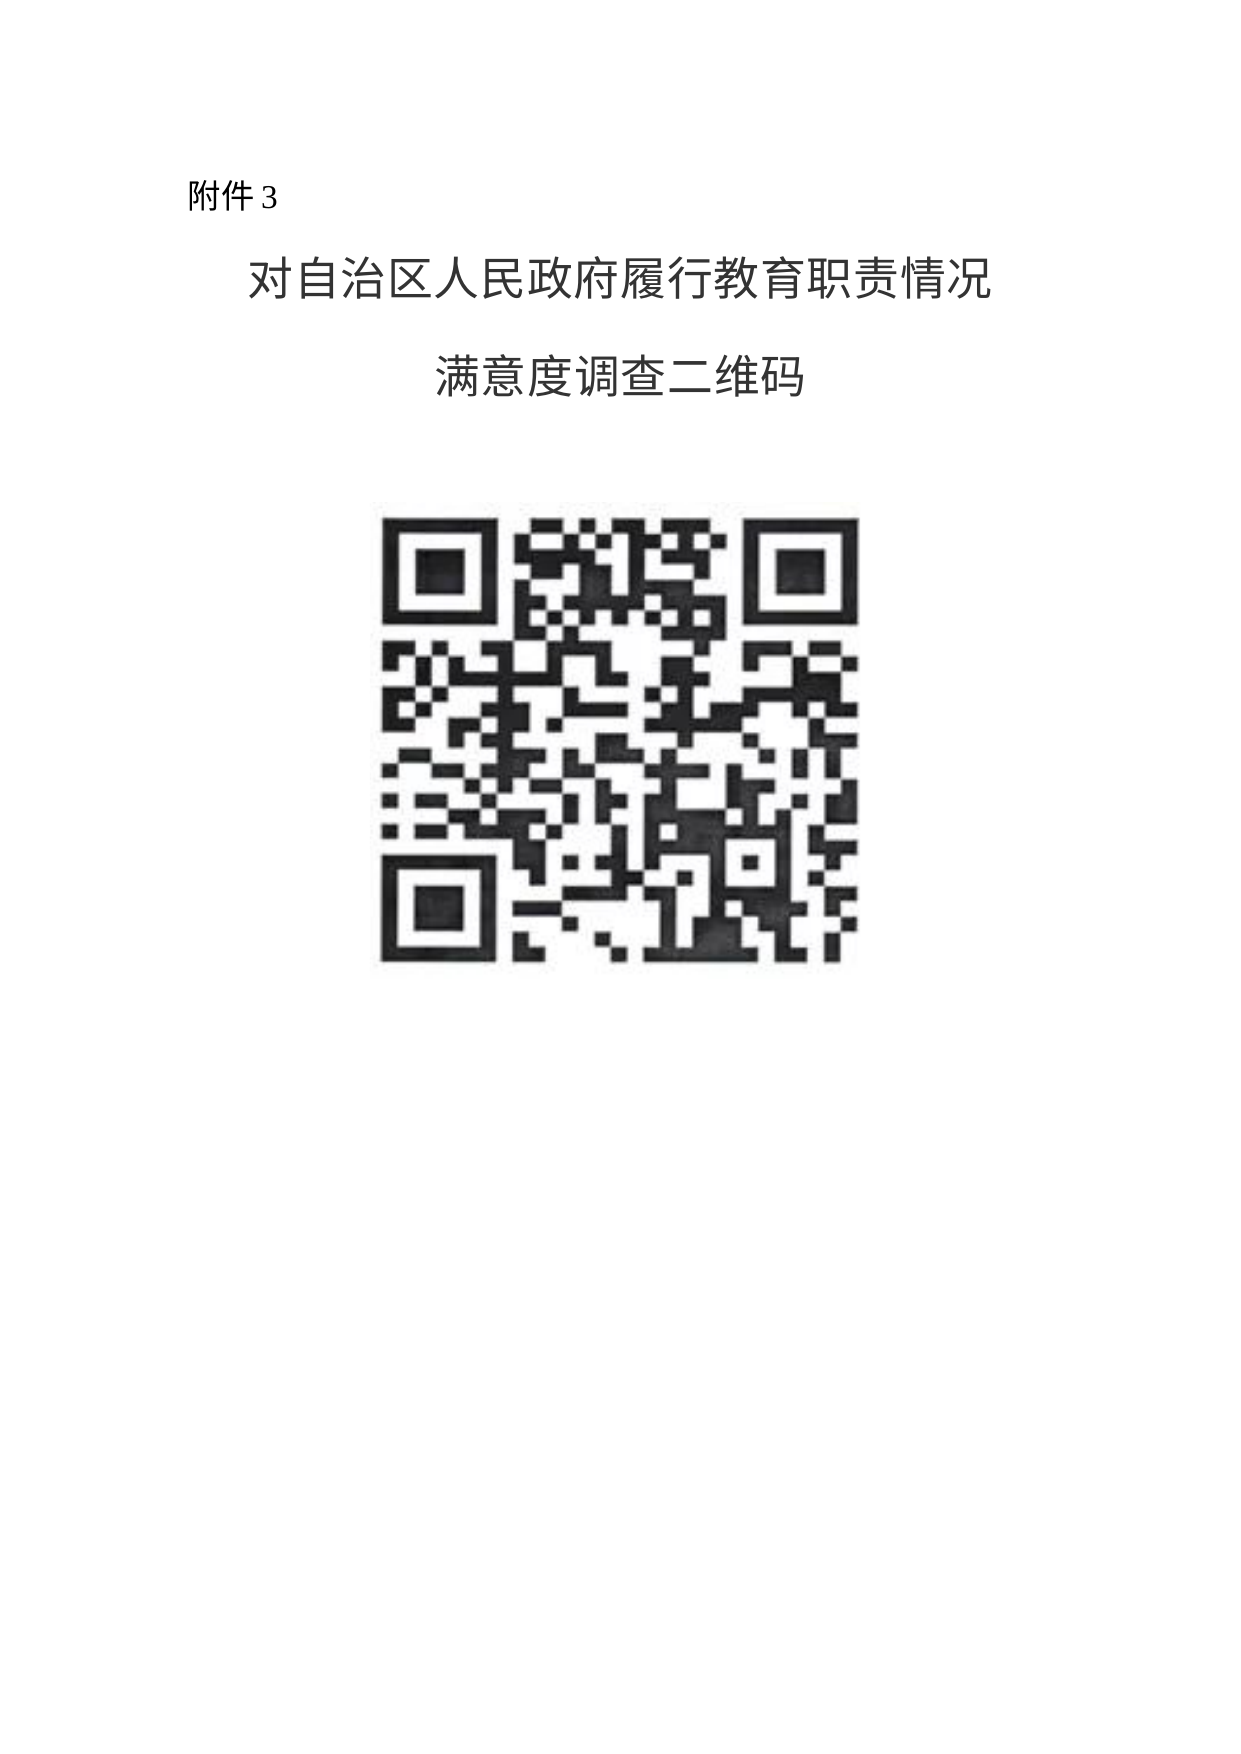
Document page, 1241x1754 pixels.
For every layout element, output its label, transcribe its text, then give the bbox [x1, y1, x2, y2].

list 对自治区人民政府履行教育职责情况 [187, 227, 1053, 324]
picture [369, 502, 879, 979]
text 附件3 [187, 162, 1053, 227]
list 满意度调查二维码 [187, 324, 1053, 422]
